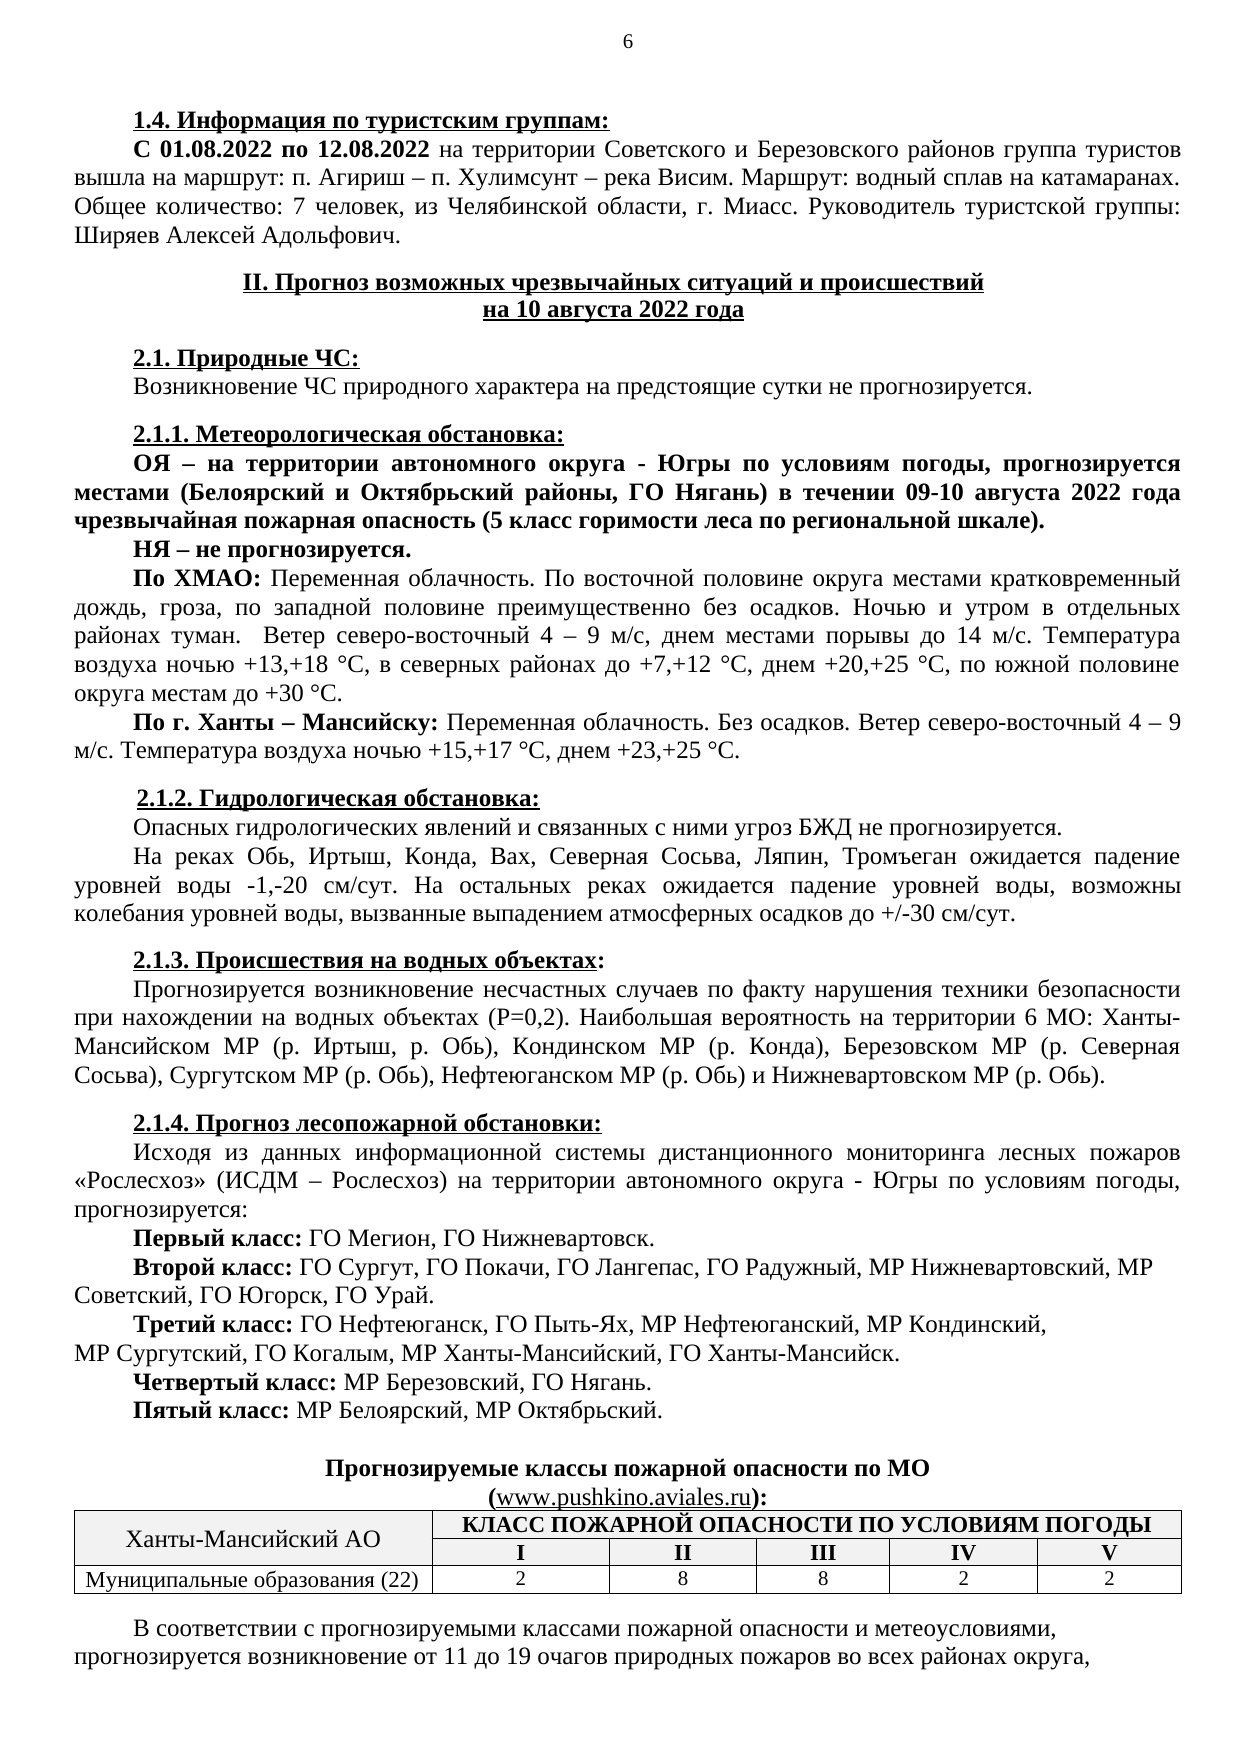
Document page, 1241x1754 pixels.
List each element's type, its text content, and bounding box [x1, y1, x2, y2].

text На реках Обь, Иртыш, Конда, Вах, Северная Сосьва, Ляпин, Тромъеган ожидается падение уровней воды -1,-20 см/сут. На остальных реках ожидается падение уровней воды, возможны колебания уровней воды, вызванные выпадением атмосферных осадков до +/-30 см/сут. [74, 841, 1182, 927]
text Исходя из данных информационной системы дистанционного мониторинга лесных пожаров «Рослесхоз» (ИСДМ – Рослесхоз) на территории автономного округа - Югры по условиям погоды, прогнозируется: [74, 1137, 1182, 1223]
text 2.1.3. Происшествия на водных объектах: [74, 946, 1182, 974]
text Прогнозируется возникновение несчастных случаев по факту нарушения техники безопасности при нахождении на водных объектах (Р=0,2). Наибольшая вероятность на территории 6 МО: Ханты-Мансийском МР (р. Иртыш, р. Обь), Кондинском МР (р. Конда), Березовском МР (р. Северная Сосьва), Сургутском МР (р. Обь), Нефтеюганском МР (р. Обь) и Нижневартовском МР (р. Обь). [74, 974, 1182, 1089]
text С 01.08.2022 по 12.08.2022 на территории Советского и Березовского районов группа туристов вышла на маршрут: п. Агириш – п. Хулимсунт – река Висим. Маршрут: водный сплав на катамаранах. Общее количество: 7 человек, из Челябинской области, г. Миасс. Руководитель туристской группы: Ширяев Алексей Адольфович. [74, 134, 1182, 249]
text Прогнозируемые классы пожарной опасности по МО [74, 1453, 1182, 1482]
table_header КЛАСС ПОЖАРНОЙ ОПАСНОСТИ ПО УСЛОВИЯМ ПОГОДЫ [433, 1511, 1181, 1538]
text Второй класс: ГО Сургут, ГО Покачи, ГО Лангепас, ГО Радужный, МР Нижневартовский, МР Советский, ГО Югорск, ГО Урай. [74, 1252, 1182, 1309]
text Четвертый класс: МР Березовский, ГО Нягань. [74, 1367, 1182, 1395]
text ОЯ – на территории автономного округа - Югры по условиям погоды, прогнозируется местами (Белоярский и Октябрьский районы, ГО Нягань) в течении 09-10 августа 2022 года чрезвычайная пожарная опасность (5 класс горимости леса по региональной шкале). [74, 448, 1182, 534]
table_cell 8 [757, 1566, 889, 1592]
table_cell II [610, 1539, 756, 1565]
table_cell 2 [1038, 1566, 1181, 1592]
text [74, 1613, 1182, 1670]
text на 10 августа 2022 года [74, 296, 1153, 323]
table_cell V [1038, 1539, 1181, 1565]
text Опасных гидрологических явлений и связанных с ними угроз БЖД не прогнозируется. [74, 812, 1182, 841]
table_cell IV [890, 1539, 1037, 1565]
text Третий класс: ГО Нефтеюганск, ГО Пыть-Ях, МР Нефтеюганский, МР Кондинский, МР Сургутский, ГО Когалым, МР Ханты-Мансийский, ГО Ханты-Мансийск. [74, 1309, 1182, 1367]
text 2.1.4. Прогноз лесопожарной обстановки: [133, 1108, 1182, 1137]
table_cell 2 [433, 1566, 609, 1592]
text 2.1.1. Метеорологическая обстановка: [74, 419, 1153, 448]
text (www.pushkino.aviales.ru): [74, 1482, 1182, 1510]
table_header Ханты-Мансийский АО [75, 1511, 432, 1565]
table_cell III [757, 1539, 889, 1565]
text По г. Ханты – Мансийску: Переменная облачность. Без осадков. Ветер северо-восточный 4 – 9 м/с. Температура воздуха ночью +15,+17 °С, днем +23,+25 °С. [74, 707, 1182, 764]
table_cell Муниципальные образования (22) [75, 1566, 432, 1592]
text НЯ – не прогнозируется. [74, 534, 1182, 563]
table_cell 8 [610, 1566, 756, 1592]
table_cell 2 [890, 1566, 1037, 1592]
table_cell I [433, 1539, 609, 1565]
text 1.4. Информация по туристским группам: [74, 106, 1153, 134]
text 2.1.2. Гидрологическая обстановка: [74, 783, 1182, 812]
text По ХМАО: Переменная облачность. По восточной половине округа местами кратковременный дождь, гроза, по западной половине преимущественно без осадков. Ночью и утром в отдельных районах туман. Ветер северо-восточный 4 – 9 м/с, днем местами порывы до 14 м/с. Температура воздуха ночью +13,+18 °С, в северных районах до +7,+12 °С, днем +20,+25 °С, по южной половине округа местам до +30 °С. [74, 563, 1182, 707]
text Первый класс: ГО Мегион, ГО Нижневартовск. [74, 1223, 1182, 1252]
text Возникновение ЧС природного характера на предстоящие сутки не прогнозируется. [74, 371, 1153, 400]
text 2.1. Природные ЧС: [74, 343, 1153, 371]
text Пятый класс: МР Белоярский, МР Октябрьский. [74, 1395, 1182, 1424]
text II. Прогноз возможных чрезвычайных ситуаций и происшествий [74, 268, 1153, 296]
